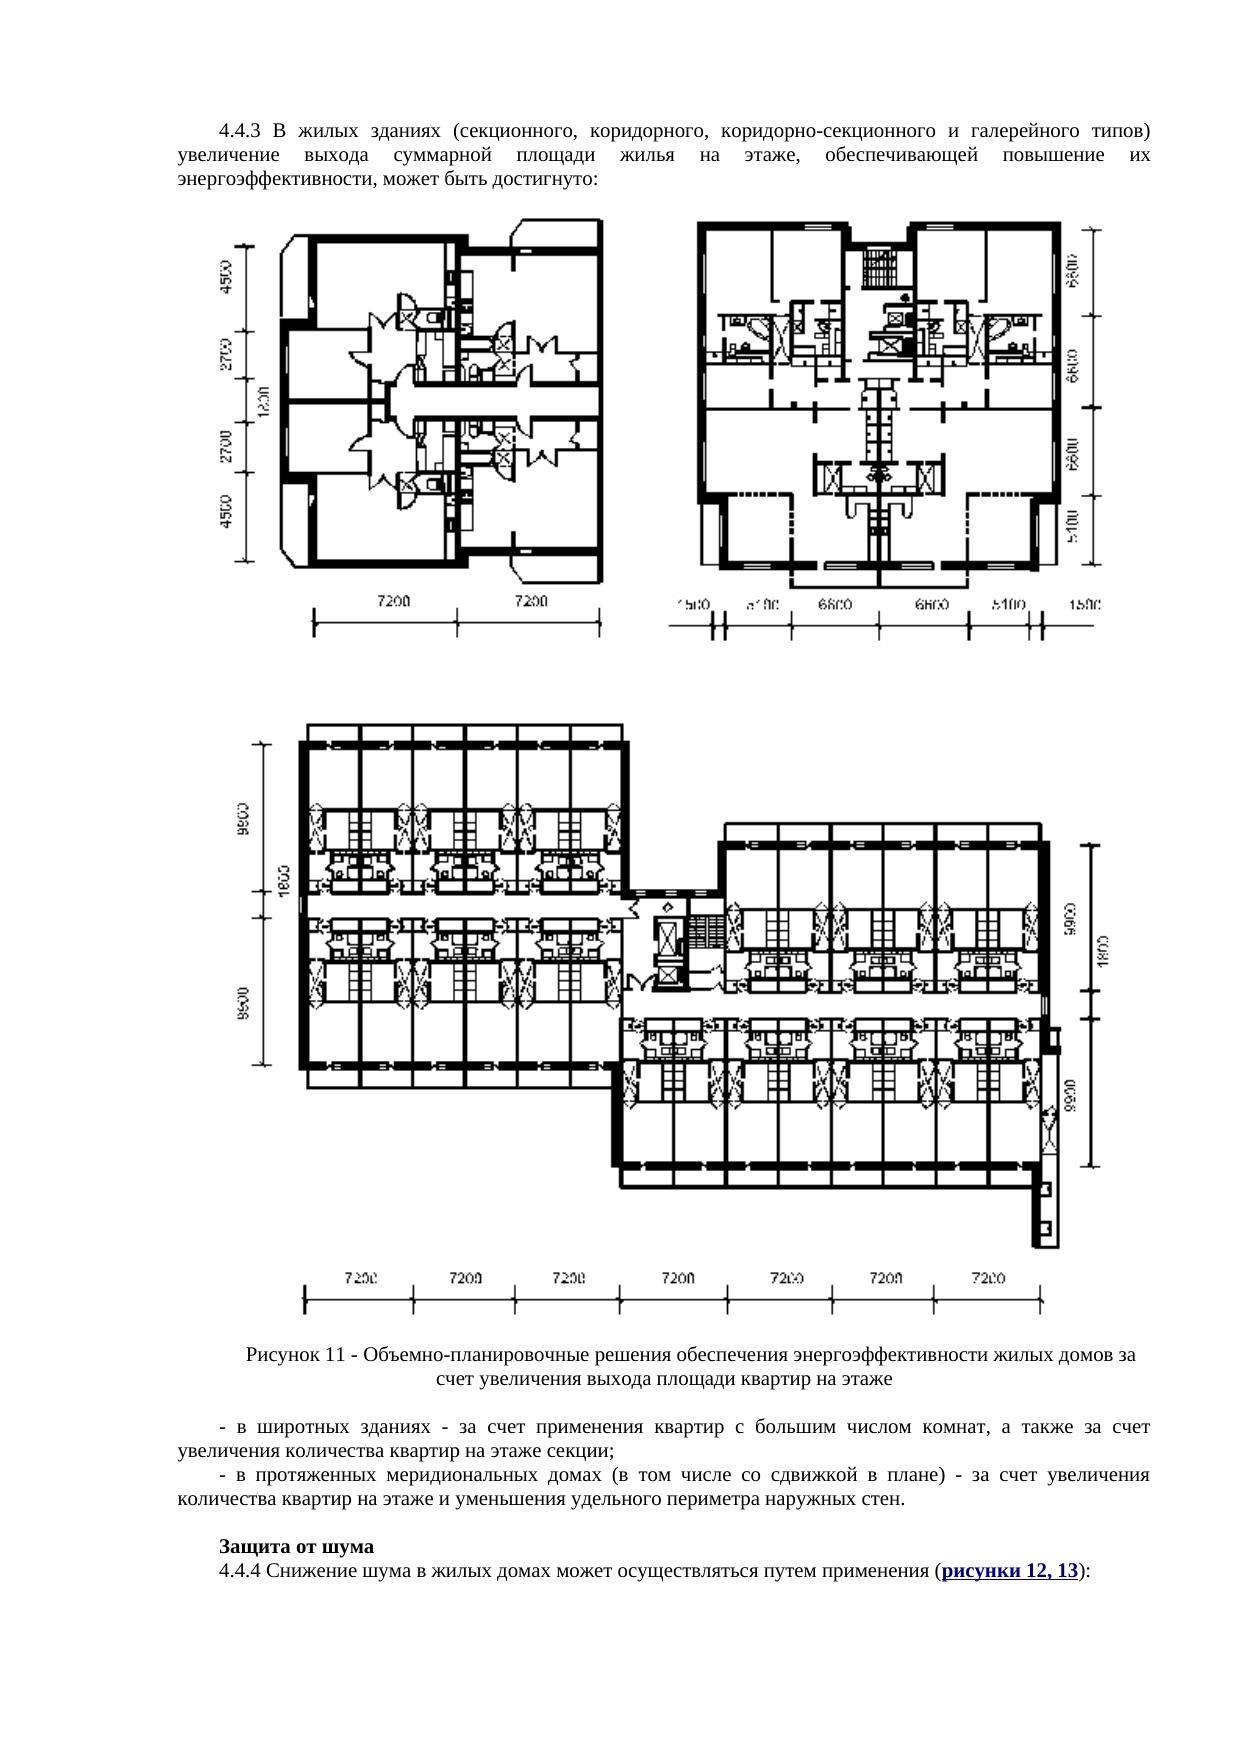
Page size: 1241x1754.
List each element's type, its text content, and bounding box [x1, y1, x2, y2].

text 4.4.3 В жилых зданиях (секционного, коридорного, коридорно-секционного и галерейного типов) увеличение выхода суммарной площади жилья на этаже, обеспечивающей повышение их энергоэффективности, может быть достигнуто: [177, 118, 1152, 190]
text 4.4.4 Снижение шума в жилых домах может осуществляться путем применения (рисунки 12, 13): [177, 1558, 1152, 1582]
text - в протяженных меридиональных домах (в том числе со сдвижкой в плане) - за счет увеличения количества квартир на этаже и уменьшения удельного периметра наружных стен. [177, 1462, 1152, 1510]
text Рисунок 11 - Объемно-планировочные решения обеспечения энергоэффективности жилых домов за счет увеличения выхода площади квартир на этаже [177, 1342, 1152, 1390]
text - в широтных зданиях - за счет применения квартир с большим числом комнат, а также за счет увеличения количества квартир на этаже секции; [177, 1414, 1152, 1462]
picture [180, 214, 1149, 1318]
text Защита от шума [177, 1534, 1152, 1558]
